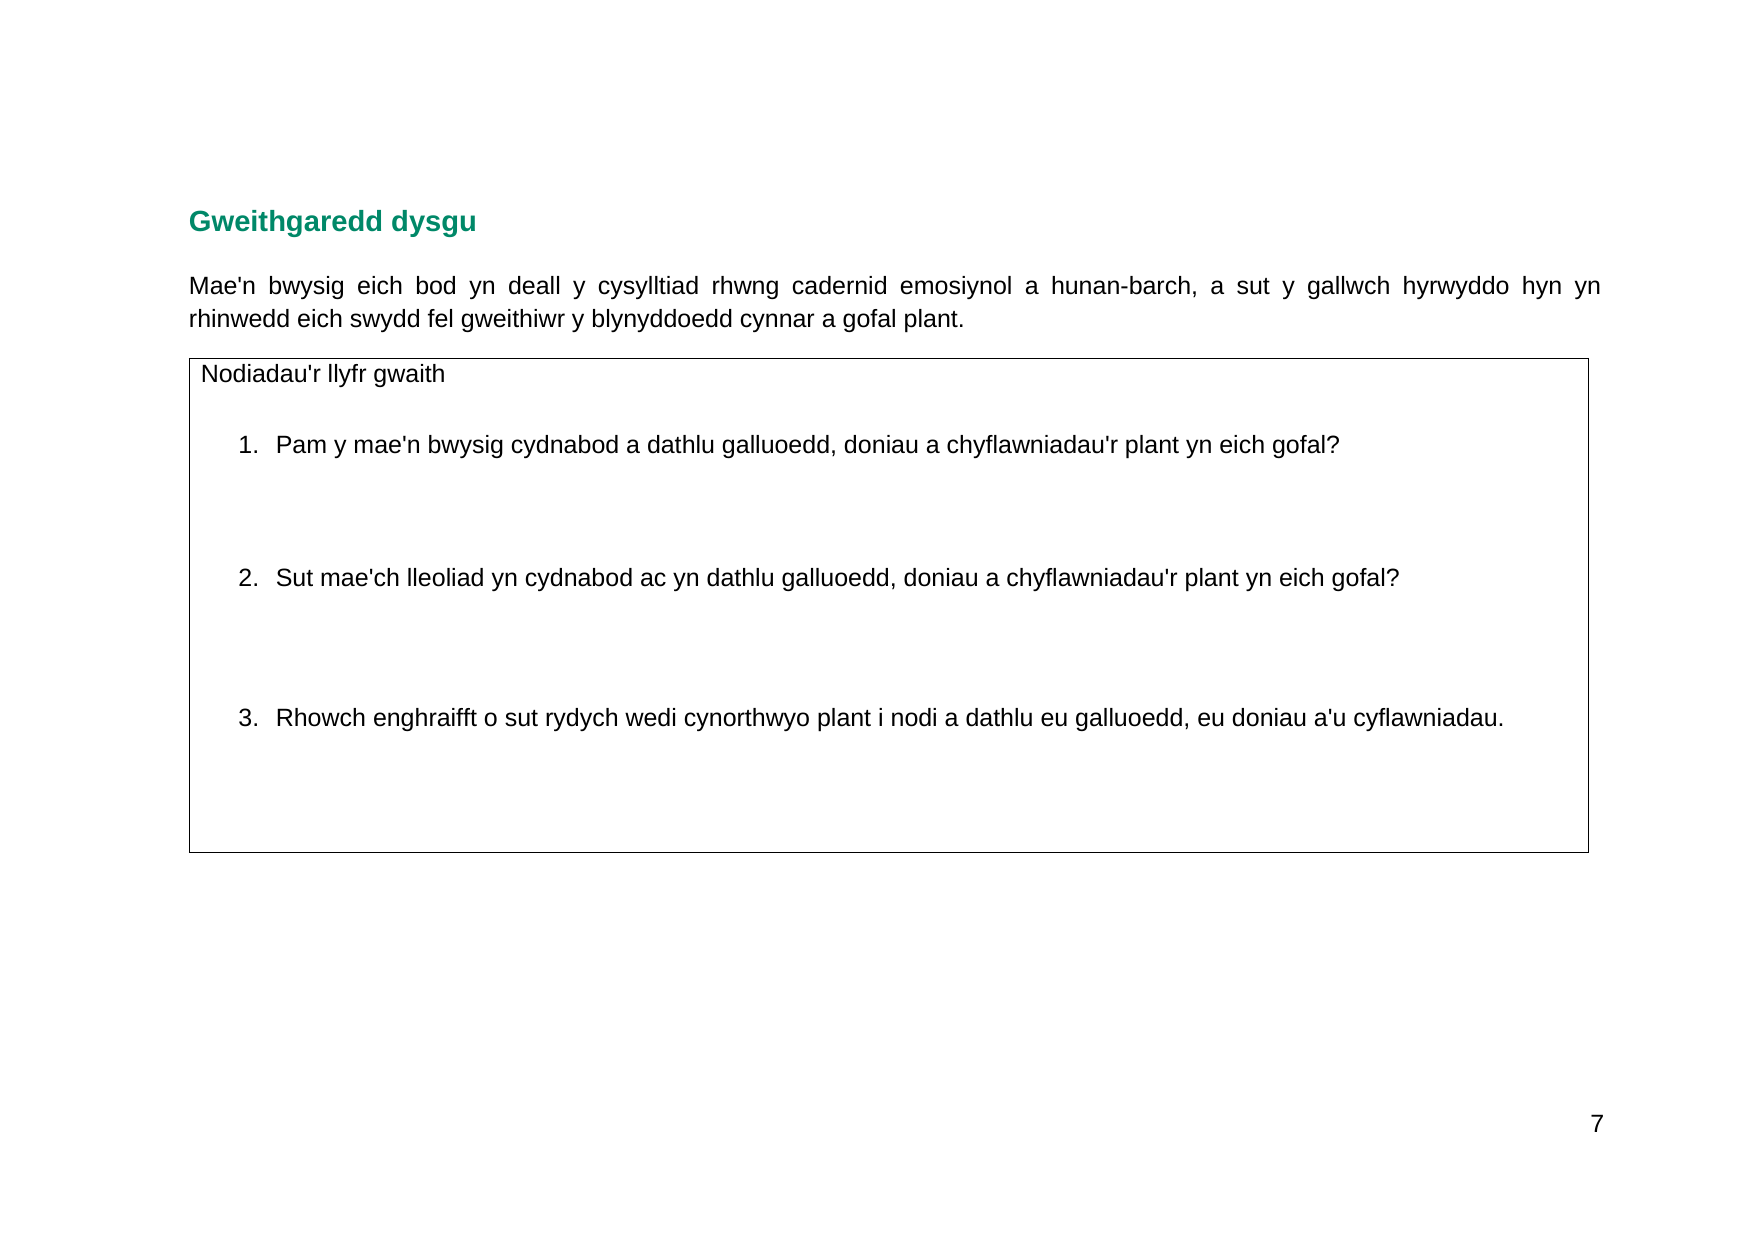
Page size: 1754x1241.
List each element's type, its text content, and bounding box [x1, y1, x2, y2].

text Gweithgaredd dysgu [189, 204, 1604, 237]
table_header Nodiadau'r llyfr gwaith Pam y mae'n bwysig cydnabod a dathlu galluoedd, doniau a chyflawniadau'r plant yn eich gofal? Sut mae'ch lleoliad yn cydnabod ac yn dathlu galluoedd, doniau a chyflawniadau'r plant yn eich gofal? Rhowch enghraifft o sut rydych wedi cynorthwyo plant i nodi a dathlu eu galluoedd, eu doniau a'u cyflawniadau. [190, 359, 1588, 852]
text Mae'n bwysig eich bod yn deall y cysylltiad rhwng cadernid emosiynol a hunan-barch, a sut y gallwch hyrwyddo hyn yn rhinwedd eich swydd fel gweithiwr y blynyddoedd cynnar a gofal plant. [189, 271, 1604, 333]
